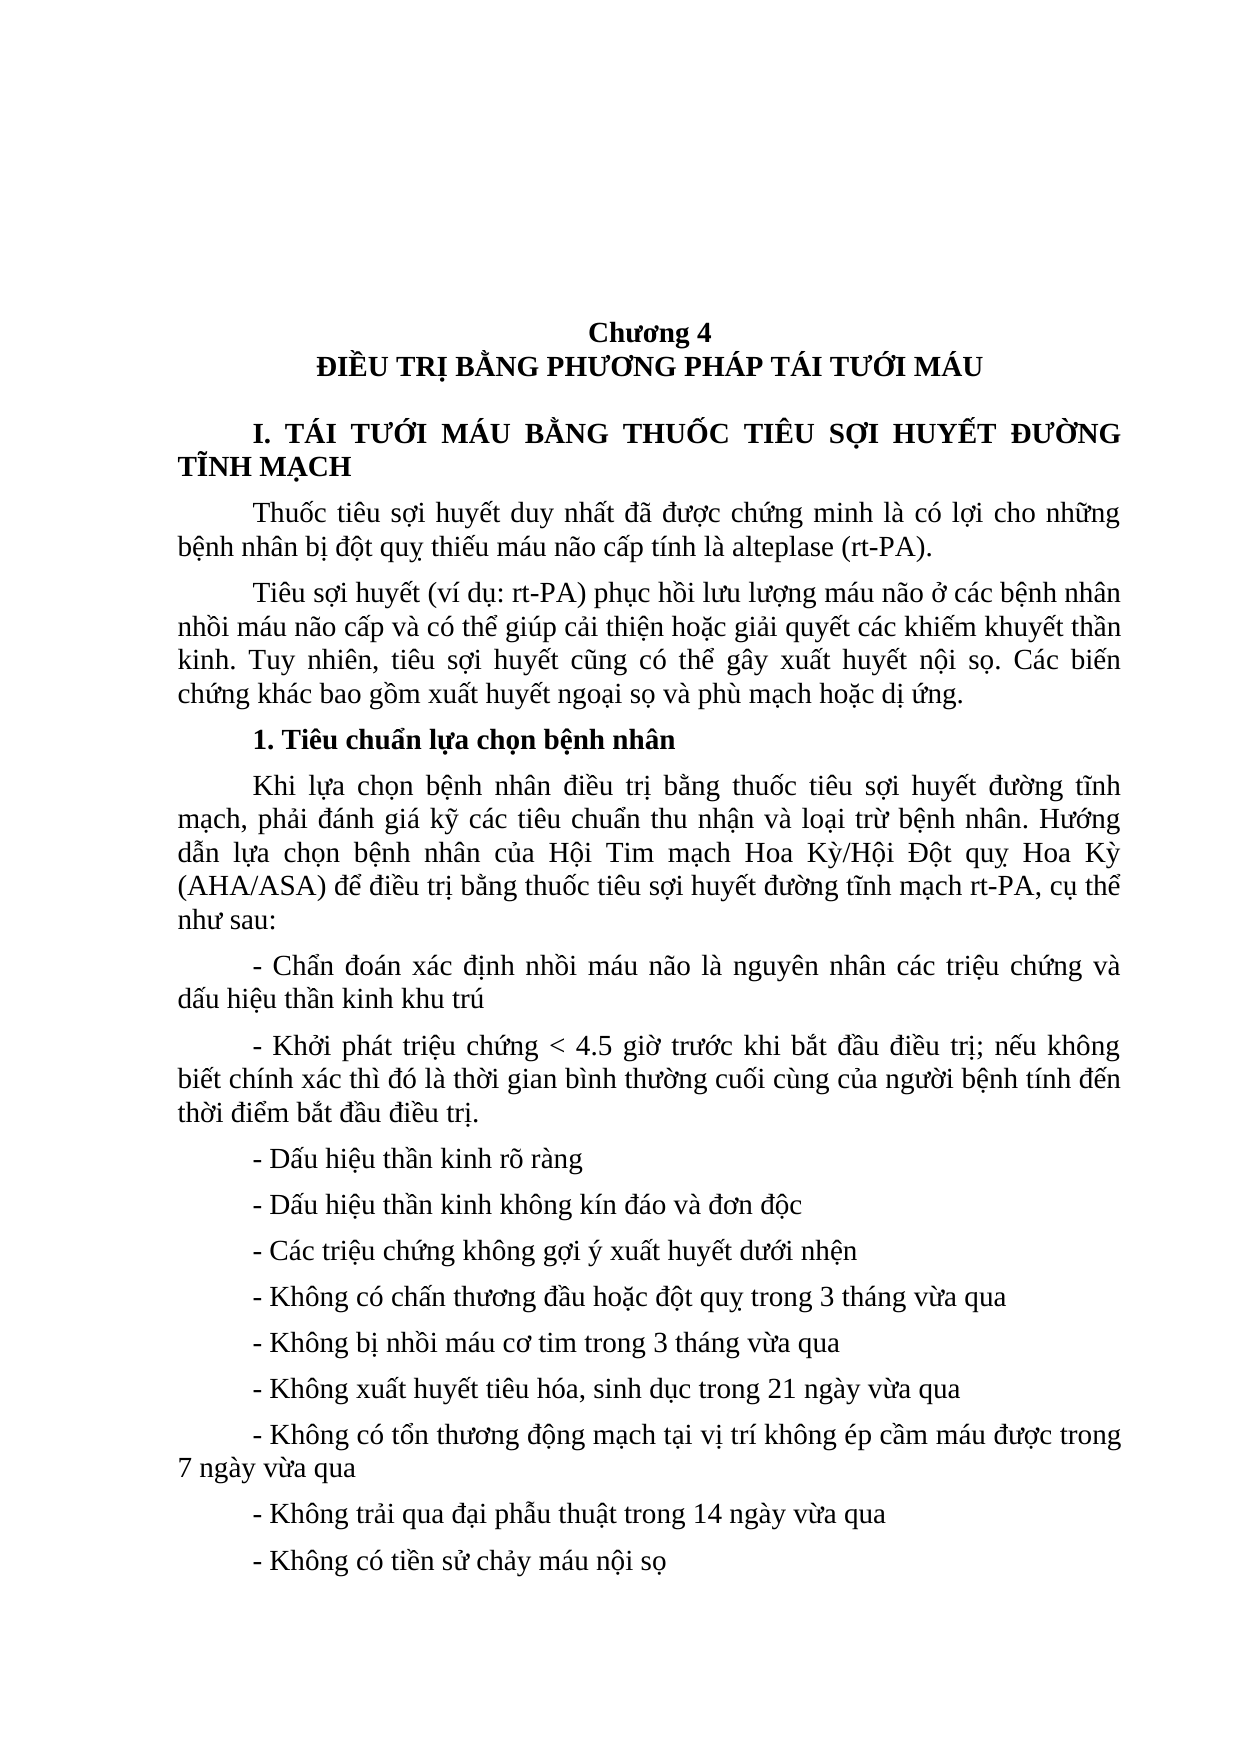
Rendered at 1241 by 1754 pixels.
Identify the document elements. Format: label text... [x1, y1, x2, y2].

text - Không bị nhồi máu cơ tim trong 3 tháng vừa qua [177, 1325, 1122, 1358]
text - Khởi phát triệu chứng < 4.5 giờ trước khi bắt đầu điều trị; nếu không biết chính xác thì đó là thời gian bình thường cuối cùng của người bệnh tính đến thời điểm bắt đầu điều trị. [177, 1028, 1122, 1128]
text - Chẩn đoán xác định nhồi máu não là nguyên nhân các triệu chứng và dấu hiệu thần kinh khu trú [177, 948, 1122, 1015]
text - Dấu hiệu thần kinh không kín đáo và đơn độc [177, 1187, 1122, 1220]
text - Không trải qua đại phẫu thuật trong 14 ngày vừa qua [177, 1497, 1122, 1530]
text Khi lựa chọn bệnh nhân điều trị bằng thuốc tiêu sợi huyết đường tĩnh mạch, phải đánh giá kỹ các tiêu chuẩn thu nhận và loại trừ bệnh nhân. Hướng dẫn lựa chọn bệnh nhân của Hội Tim mạch Hoa Kỳ/Hội Đột quỵ Hoa Kỳ (AHA/ASA) để điều trị bằng thuốc tiêu sợi huyết đường tĩnh mạch rt-PA, cụ thể như sau: [177, 768, 1122, 936]
text I. TÁI TƯỚI MÁU BẰNG THUỐC TIÊU SỢI HUYẾT ĐƯỜNG TĨNH MẠCH [177, 416, 1122, 483]
text - Không xuất huyết tiêu hóa, sinh dục trong 21 ngày vừa qua [177, 1371, 1122, 1404]
text Tiêu sợi huyết (ví dụ: rt-PA) phục hồi lưu lượng máu não ở các bệnh nhân nhồi máu não cấp và có thể giúp cải thiện hoặc giải quyết các khiếm khuyết thần kinh. Tuy nhiên, tiêu sợi huyết cũng có thể gây xuất huyết nội sọ. Các biến chứng khác bao gồm xuất huyết ngoại sọ và phù mạch hoặc dị ứng. [177, 575, 1122, 709]
text - Không có tổn thương động mạch tại vị trí không ép cầm máu được trong 7 ngày vừa qua [177, 1417, 1122, 1484]
text Thuốc tiêu sợi huyết duy nhất đã được chứng minh là có lợi cho những bệnh nhân bị đột quỵ thiếu máu não cấp tính là alteplase (rt-PA). [177, 496, 1122, 563]
text - Dấu hiệu thần kinh rõ ràng [177, 1141, 1122, 1174]
text 1. Tiêu chuẩn lựa chọn bệnh nhân [177, 722, 1122, 755]
text Chương 4 [177, 315, 1122, 349]
text - Không có tiền sử chảy máu nội sọ [177, 1543, 1122, 1576]
text ĐIỀU TRỊ BẰNG PHƯƠNG PHÁP TÁI TƯỚI MÁU [177, 349, 1122, 382]
text - Không có chấn thương đầu hoặc đột quỵ trong 3 tháng vừa qua [177, 1279, 1122, 1312]
text - Các triệu chứng không gợi ý xuất huyết dưới nhện [177, 1233, 1122, 1266]
